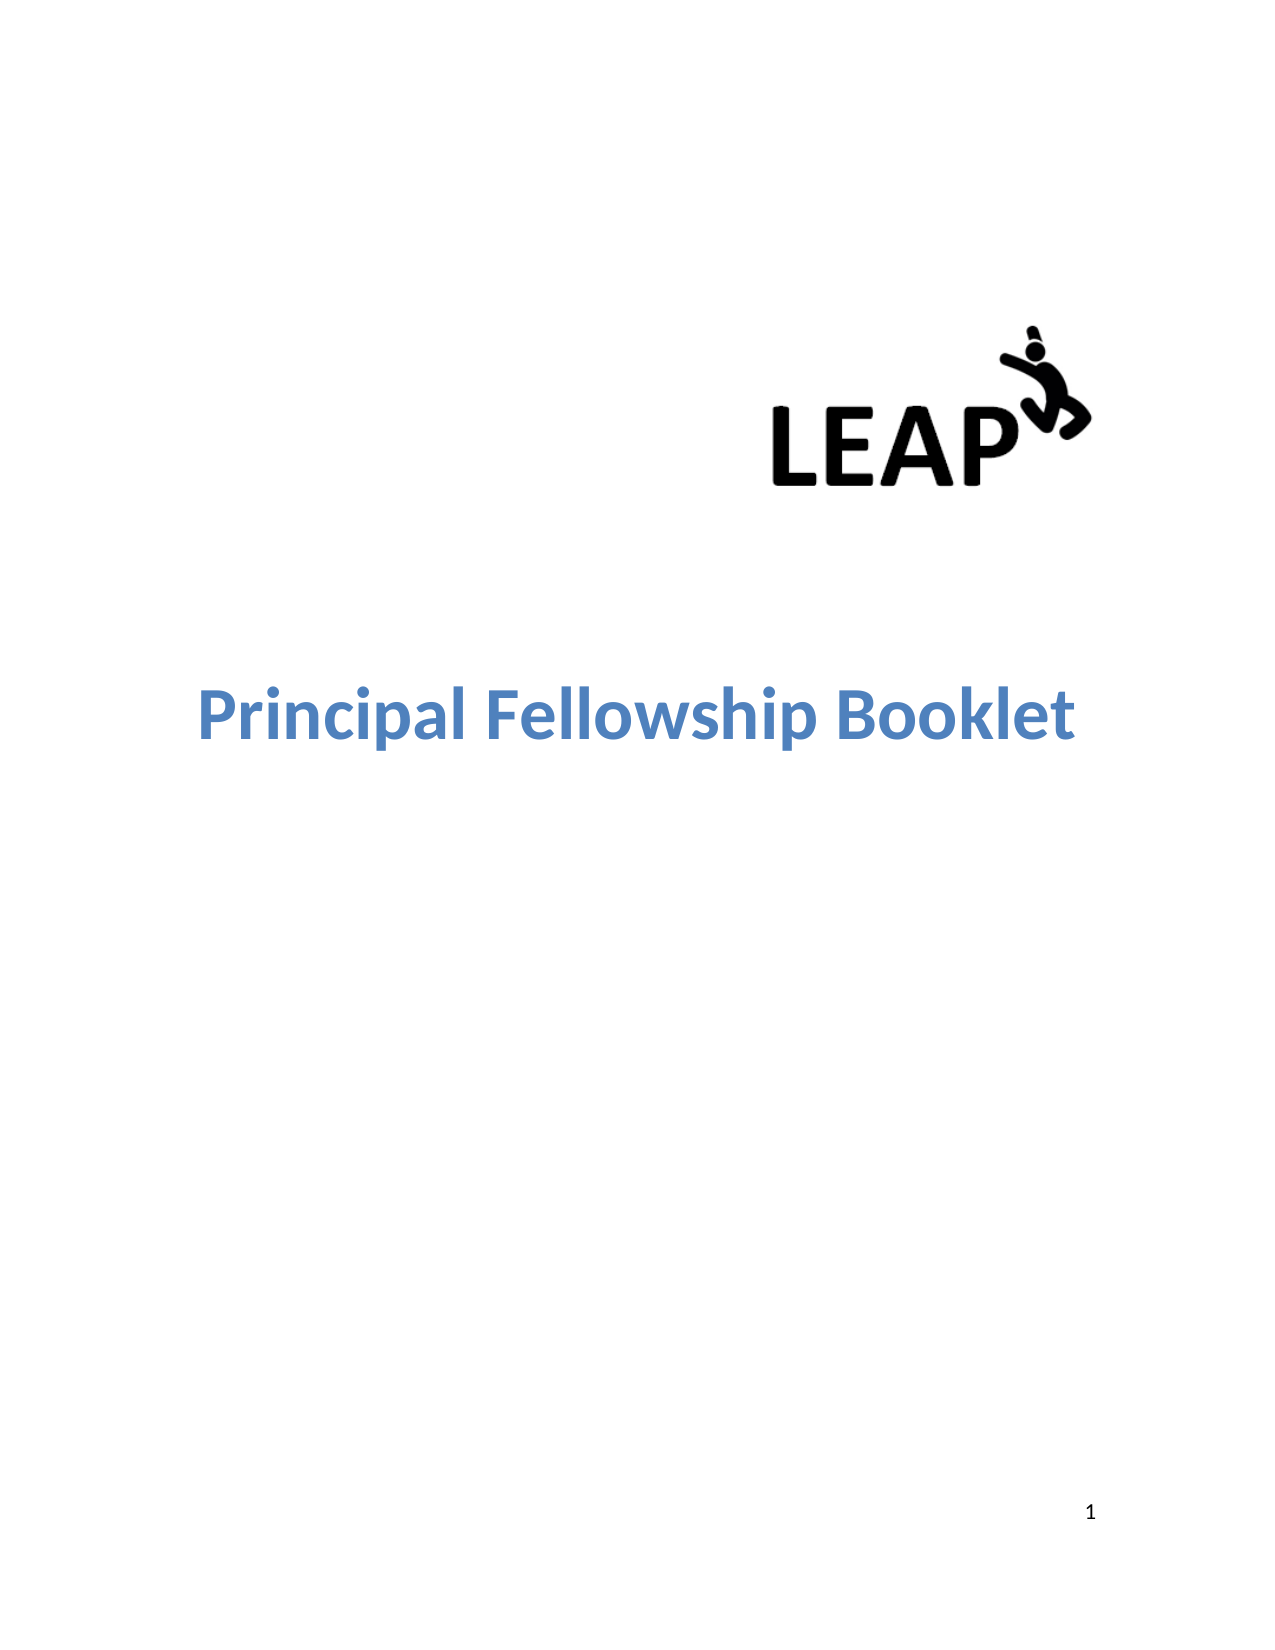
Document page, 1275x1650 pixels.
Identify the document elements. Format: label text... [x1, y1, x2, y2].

subtitle Principal Fellowship Booklet [179, 666, 1096, 758]
